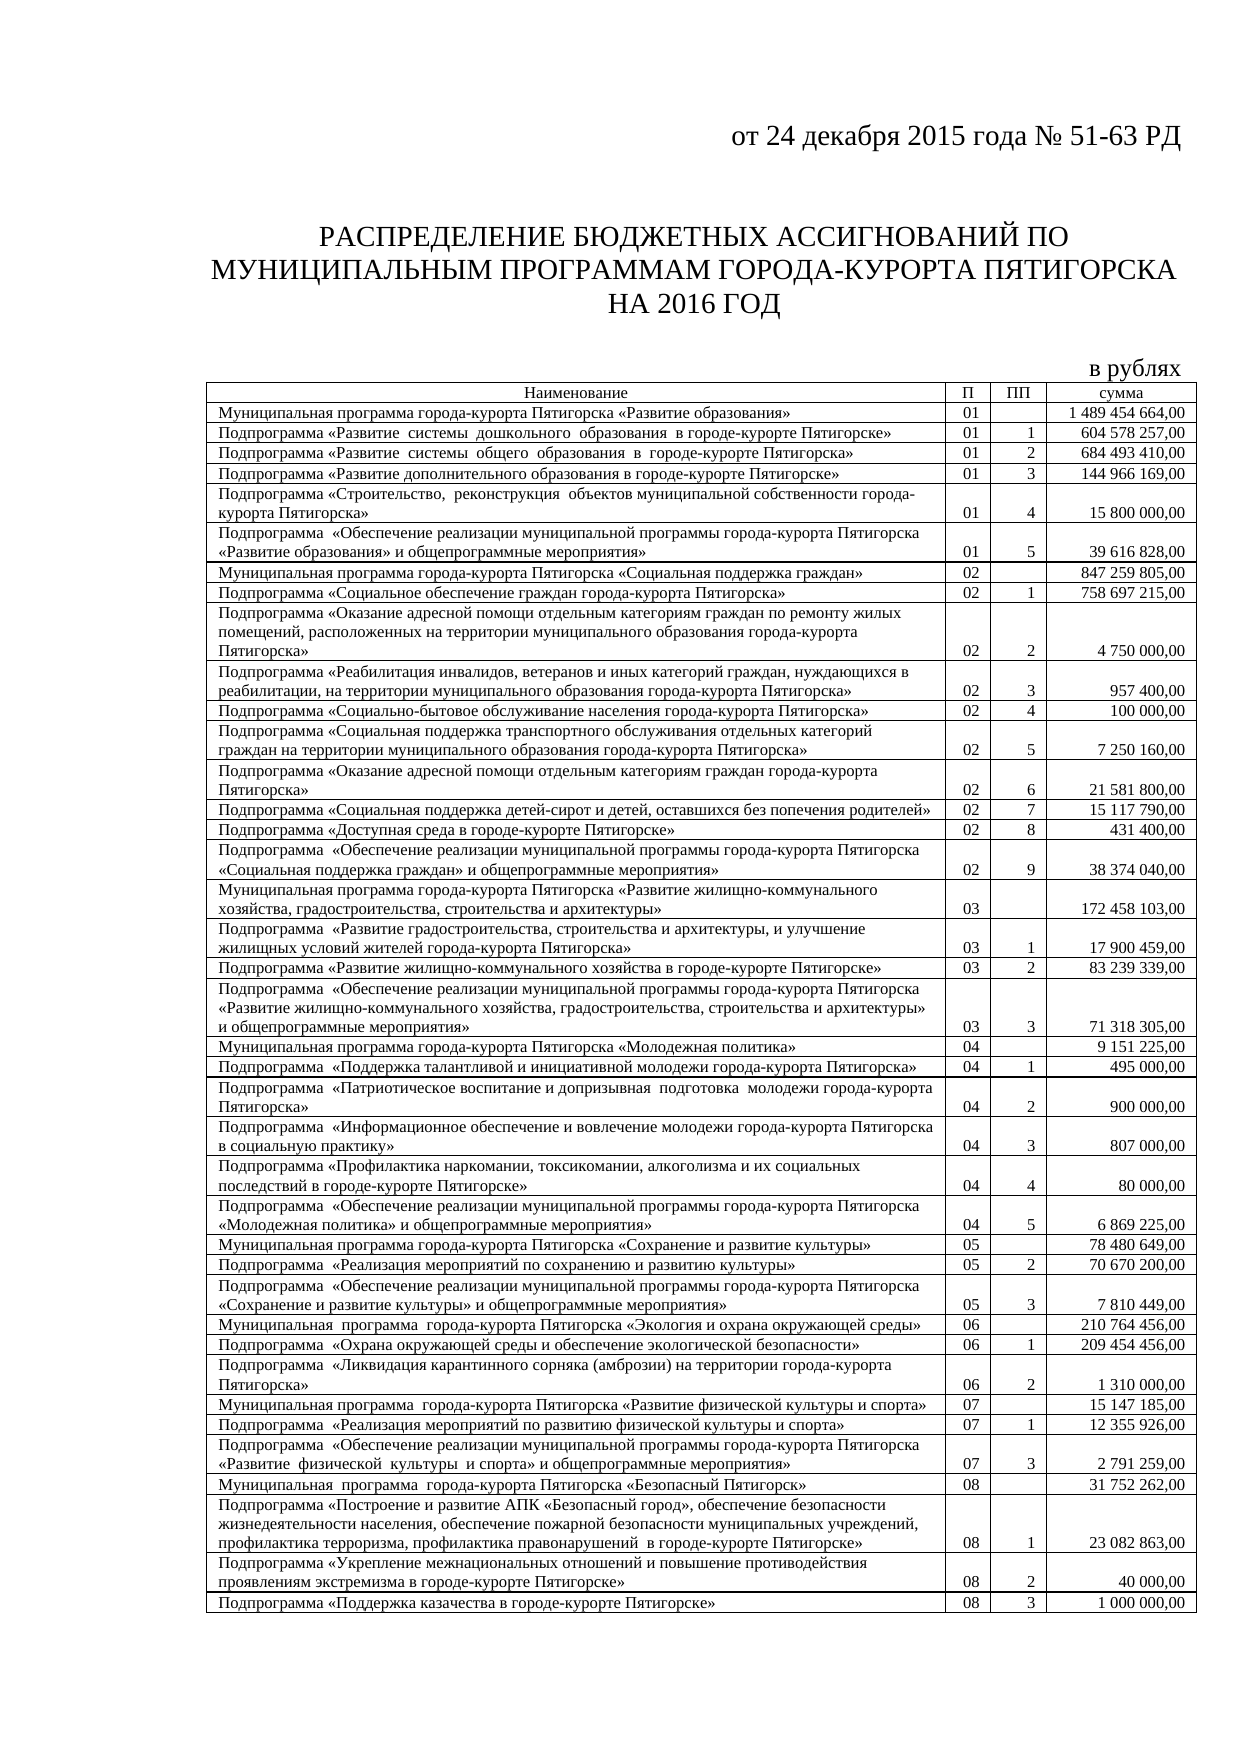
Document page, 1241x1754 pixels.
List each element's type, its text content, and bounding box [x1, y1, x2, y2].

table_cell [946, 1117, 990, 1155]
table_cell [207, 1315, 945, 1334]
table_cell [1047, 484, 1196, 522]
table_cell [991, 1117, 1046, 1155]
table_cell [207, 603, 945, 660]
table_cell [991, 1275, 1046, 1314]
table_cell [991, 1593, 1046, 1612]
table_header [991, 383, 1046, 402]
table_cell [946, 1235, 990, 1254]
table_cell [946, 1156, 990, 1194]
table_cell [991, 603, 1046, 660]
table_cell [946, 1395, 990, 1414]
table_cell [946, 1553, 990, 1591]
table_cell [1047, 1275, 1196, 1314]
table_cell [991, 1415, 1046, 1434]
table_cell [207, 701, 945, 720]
text в рублях [207, 353, 1181, 382]
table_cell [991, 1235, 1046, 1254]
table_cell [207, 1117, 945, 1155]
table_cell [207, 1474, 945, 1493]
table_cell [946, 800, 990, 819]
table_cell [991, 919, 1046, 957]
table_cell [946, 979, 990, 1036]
text от 24 декабря 2015 года № 51-63 РД [713, 118, 1181, 152]
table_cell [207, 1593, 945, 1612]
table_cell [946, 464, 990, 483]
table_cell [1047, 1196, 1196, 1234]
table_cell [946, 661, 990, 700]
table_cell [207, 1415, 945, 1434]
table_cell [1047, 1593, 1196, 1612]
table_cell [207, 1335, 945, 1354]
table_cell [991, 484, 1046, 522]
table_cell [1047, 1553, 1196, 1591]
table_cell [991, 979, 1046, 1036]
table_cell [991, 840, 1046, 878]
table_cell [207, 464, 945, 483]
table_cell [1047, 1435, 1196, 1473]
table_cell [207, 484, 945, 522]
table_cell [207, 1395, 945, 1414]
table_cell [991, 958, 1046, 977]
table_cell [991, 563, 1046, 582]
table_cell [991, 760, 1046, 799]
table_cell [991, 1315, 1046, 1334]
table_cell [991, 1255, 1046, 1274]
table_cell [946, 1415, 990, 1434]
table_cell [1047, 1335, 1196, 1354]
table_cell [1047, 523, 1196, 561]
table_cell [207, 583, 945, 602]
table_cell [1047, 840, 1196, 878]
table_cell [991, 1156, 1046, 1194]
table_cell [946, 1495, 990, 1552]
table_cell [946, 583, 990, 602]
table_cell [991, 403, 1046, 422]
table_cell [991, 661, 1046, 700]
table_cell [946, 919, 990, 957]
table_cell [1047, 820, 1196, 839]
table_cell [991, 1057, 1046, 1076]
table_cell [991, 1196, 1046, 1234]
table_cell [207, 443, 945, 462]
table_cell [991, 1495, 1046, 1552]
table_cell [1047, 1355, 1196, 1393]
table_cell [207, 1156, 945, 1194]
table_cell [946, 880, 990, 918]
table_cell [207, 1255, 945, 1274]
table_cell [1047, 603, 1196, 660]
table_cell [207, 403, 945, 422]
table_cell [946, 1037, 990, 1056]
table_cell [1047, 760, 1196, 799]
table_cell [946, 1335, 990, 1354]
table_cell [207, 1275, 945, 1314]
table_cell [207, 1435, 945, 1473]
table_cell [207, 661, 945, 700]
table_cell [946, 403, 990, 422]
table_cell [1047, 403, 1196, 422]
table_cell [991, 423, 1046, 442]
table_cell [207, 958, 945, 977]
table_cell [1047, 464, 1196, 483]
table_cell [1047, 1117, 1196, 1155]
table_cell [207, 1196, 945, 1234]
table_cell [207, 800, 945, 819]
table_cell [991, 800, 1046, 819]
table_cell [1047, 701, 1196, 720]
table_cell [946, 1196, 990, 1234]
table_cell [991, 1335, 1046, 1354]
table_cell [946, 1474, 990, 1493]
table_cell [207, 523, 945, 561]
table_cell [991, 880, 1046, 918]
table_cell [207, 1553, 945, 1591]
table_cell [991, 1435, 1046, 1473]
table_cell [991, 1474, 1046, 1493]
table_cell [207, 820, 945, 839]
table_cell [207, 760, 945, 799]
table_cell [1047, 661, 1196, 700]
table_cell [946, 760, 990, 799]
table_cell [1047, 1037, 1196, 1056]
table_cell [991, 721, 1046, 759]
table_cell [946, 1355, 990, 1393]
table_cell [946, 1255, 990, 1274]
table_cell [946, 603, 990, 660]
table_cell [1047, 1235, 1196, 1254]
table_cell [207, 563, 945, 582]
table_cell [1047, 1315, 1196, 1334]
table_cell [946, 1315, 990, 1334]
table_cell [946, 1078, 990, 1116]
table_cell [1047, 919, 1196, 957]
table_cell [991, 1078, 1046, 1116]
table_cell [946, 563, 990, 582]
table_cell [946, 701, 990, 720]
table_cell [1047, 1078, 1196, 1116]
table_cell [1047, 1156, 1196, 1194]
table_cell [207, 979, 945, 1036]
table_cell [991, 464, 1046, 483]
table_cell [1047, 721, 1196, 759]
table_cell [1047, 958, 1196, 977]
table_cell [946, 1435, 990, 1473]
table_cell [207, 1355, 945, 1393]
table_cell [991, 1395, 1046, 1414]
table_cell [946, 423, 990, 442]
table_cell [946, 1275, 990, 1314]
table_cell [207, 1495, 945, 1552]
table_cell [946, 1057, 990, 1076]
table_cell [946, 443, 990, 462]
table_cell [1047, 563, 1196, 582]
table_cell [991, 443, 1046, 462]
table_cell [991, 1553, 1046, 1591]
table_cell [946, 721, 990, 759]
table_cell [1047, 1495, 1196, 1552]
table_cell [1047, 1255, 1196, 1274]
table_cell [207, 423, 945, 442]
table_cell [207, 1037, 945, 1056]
text Распределение бюджетных ассигнований по муниципальным программам города-курорта Пятигорска на 2016 год [207, 219, 1181, 319]
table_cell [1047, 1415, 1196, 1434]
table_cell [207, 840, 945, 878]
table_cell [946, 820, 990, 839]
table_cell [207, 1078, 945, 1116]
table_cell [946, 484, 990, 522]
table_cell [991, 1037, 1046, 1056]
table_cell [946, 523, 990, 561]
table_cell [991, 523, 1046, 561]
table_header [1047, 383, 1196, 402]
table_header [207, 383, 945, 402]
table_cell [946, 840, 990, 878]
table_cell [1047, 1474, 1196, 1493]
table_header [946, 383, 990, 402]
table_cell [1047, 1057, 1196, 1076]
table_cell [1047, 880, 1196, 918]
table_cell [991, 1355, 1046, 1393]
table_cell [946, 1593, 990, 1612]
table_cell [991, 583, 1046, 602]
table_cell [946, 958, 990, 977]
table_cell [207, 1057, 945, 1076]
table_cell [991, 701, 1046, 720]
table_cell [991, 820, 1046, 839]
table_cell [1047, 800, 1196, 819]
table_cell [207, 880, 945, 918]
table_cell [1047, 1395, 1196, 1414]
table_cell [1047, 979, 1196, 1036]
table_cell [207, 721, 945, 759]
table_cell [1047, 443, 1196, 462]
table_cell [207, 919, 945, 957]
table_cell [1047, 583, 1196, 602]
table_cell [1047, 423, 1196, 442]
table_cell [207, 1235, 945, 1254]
